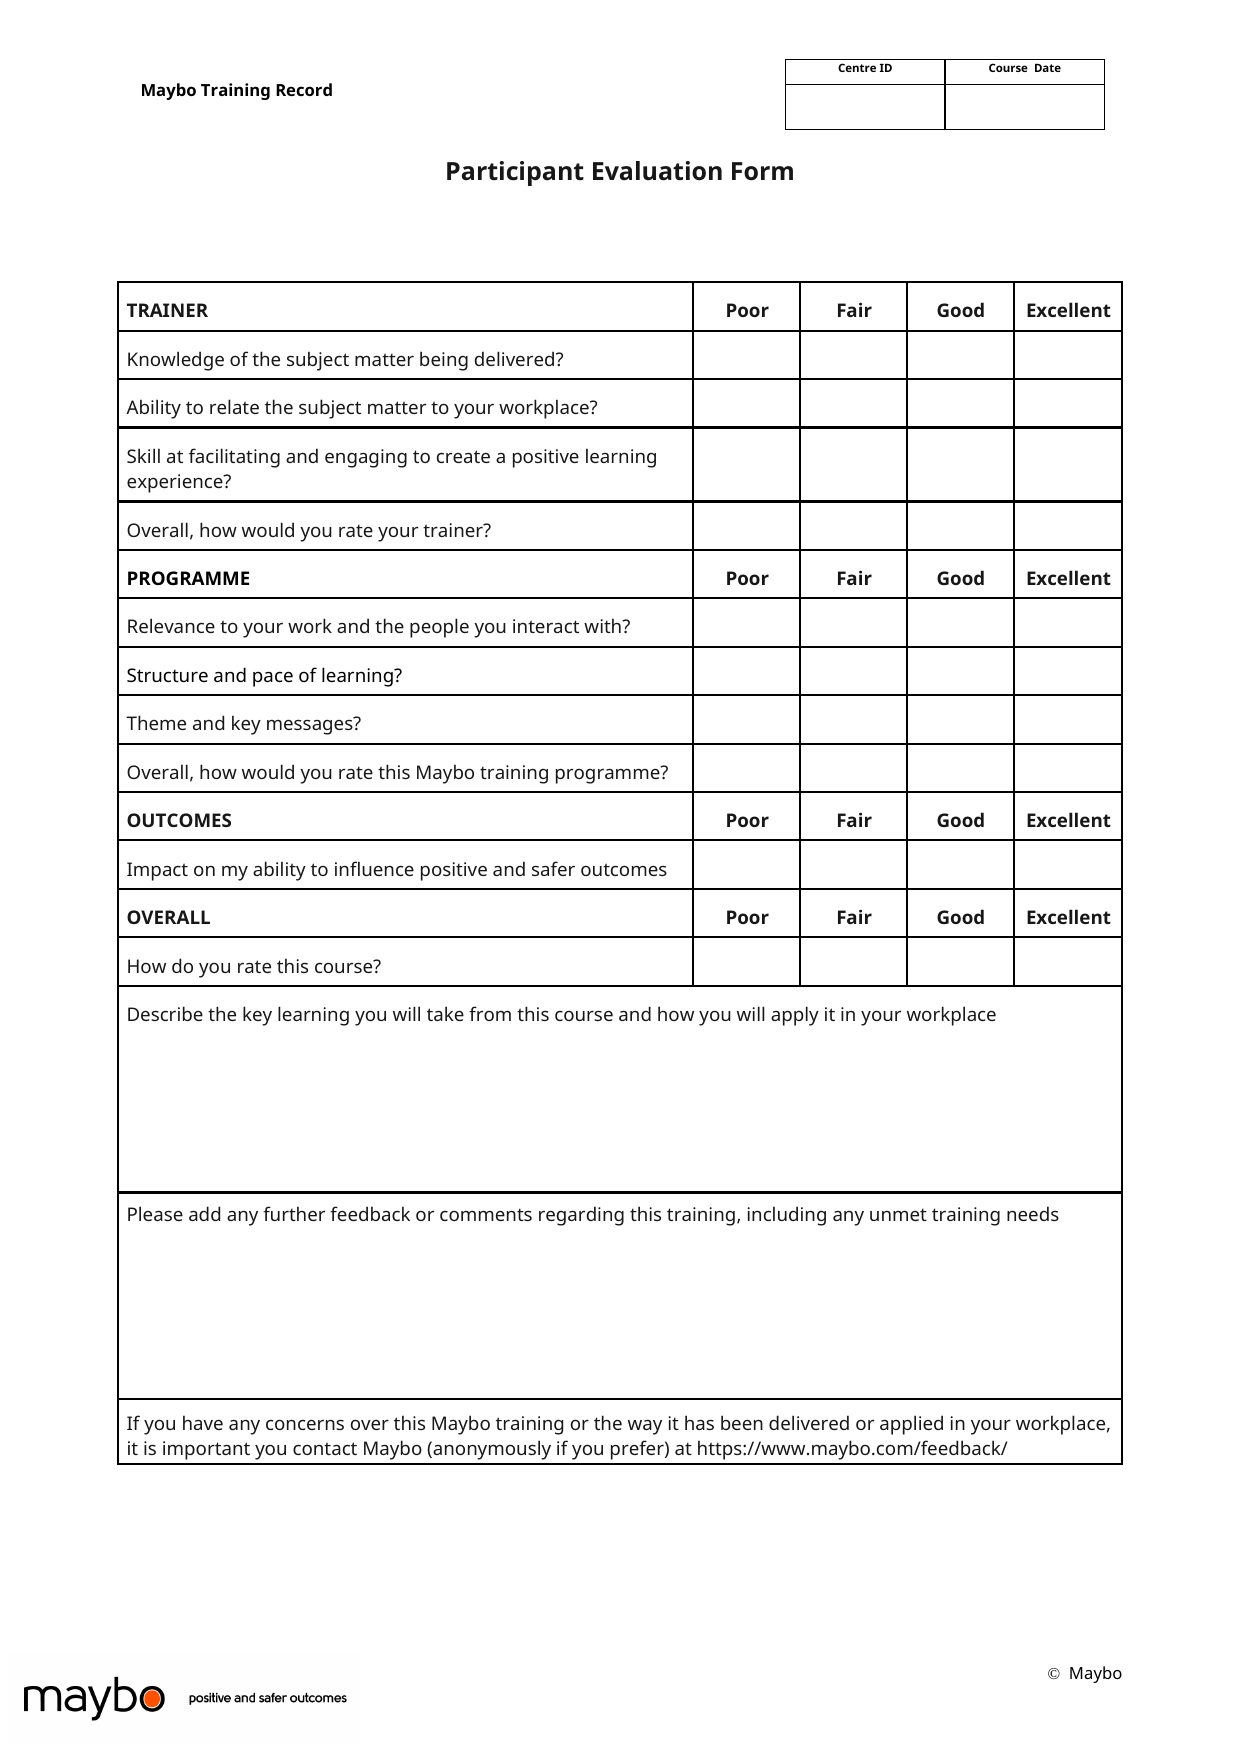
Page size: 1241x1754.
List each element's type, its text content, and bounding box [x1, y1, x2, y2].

table_cell Fair [801, 890, 906, 936]
table_cell [1015, 599, 1121, 646]
table_cell Relevance to your work and the people you interact with? [119, 599, 692, 646]
table_cell Skill at facilitating and engaging to create a positive learning experience? [119, 429, 692, 500]
table_cell [801, 380, 906, 426]
table_cell Good [908, 551, 1013, 597]
table_cell [908, 503, 1013, 549]
table_cell [694, 938, 799, 985]
table_cell [801, 696, 906, 742]
table_cell Good [908, 793, 1013, 839]
table_cell Poor [694, 551, 799, 597]
table_cell Fair [801, 793, 906, 839]
table_cell [694, 841, 799, 888]
table_cell PROGRAMME [119, 551, 692, 597]
table_cell Theme and key messages? [119, 696, 692, 742]
table_cell If you have any concerns over this Maybo training or the way it has been delivered or applied in your workplace, it is important you contact Maybo (anonymously if you prefer) at https://www.maybo.com/feedback/ [119, 1400, 1121, 1463]
table_cell Fair [801, 551, 906, 597]
table_cell Knowledge of the subject matter being delivered? [119, 332, 692, 378]
table_cell [1015, 841, 1121, 888]
table_cell Overall, how would you rate this Maybo training programme? [119, 745, 692, 791]
table_cell Overall, how would you rate your trainer? [119, 503, 692, 549]
table_cell Ability to relate the subject matter to your workplace? [119, 380, 692, 426]
table_cell Please add any further feedback or comments regarding this training, including any unmet training needs [119, 1194, 1121, 1398]
table_cell Describe the key learning you will take from this course and how you will apply it in your workplace [119, 987, 1121, 1191]
table_header Excellent [1015, 283, 1121, 329]
table_cell OVERALL [119, 890, 692, 936]
table_cell [694, 380, 799, 426]
table_cell [801, 841, 906, 888]
table_cell [1015, 332, 1121, 378]
table_cell [801, 648, 906, 694]
table_cell [801, 429, 906, 500]
table_cell [801, 332, 906, 378]
table_cell [908, 429, 1013, 500]
table_cell Excellent [1015, 793, 1121, 839]
table_cell OUTCOMES [119, 793, 692, 839]
table_cell [908, 380, 1013, 426]
table_cell [694, 332, 799, 378]
table_cell [694, 696, 799, 742]
table_cell [1015, 745, 1121, 791]
table_cell How do you rate this course? [119, 938, 692, 985]
table_cell [694, 648, 799, 694]
table_cell Excellent [1015, 551, 1121, 597]
table_header TRAINER [119, 283, 692, 329]
picture [8, 1652, 359, 1745]
table_cell [908, 648, 1013, 694]
table_cell [694, 599, 799, 646]
table_header Fair [801, 283, 906, 329]
table_cell [908, 841, 1013, 888]
table_cell [908, 599, 1013, 646]
table_cell [801, 503, 906, 549]
text Participant Evaluation Form [118, 154, 1122, 188]
table_cell [1015, 429, 1121, 500]
table_cell [694, 503, 799, 549]
table_cell [694, 429, 799, 500]
table_cell [1015, 380, 1121, 426]
table_cell [908, 332, 1013, 378]
table_cell Good [908, 890, 1013, 936]
table_cell [801, 938, 906, 985]
table_cell Excellent [1015, 890, 1121, 936]
table_cell Impact on my ability to influence positive and safer outcomes [119, 841, 692, 888]
table_cell [801, 599, 906, 646]
table_cell [694, 745, 799, 791]
table_header Poor [694, 283, 799, 329]
table_cell Structure and pace of learning? [119, 648, 692, 694]
table_cell [801, 745, 906, 791]
table_cell [908, 938, 1013, 985]
table_cell [1015, 648, 1121, 694]
table_cell [1015, 503, 1121, 549]
table_header Good [908, 283, 1013, 329]
table_cell [1015, 938, 1121, 985]
table_cell [908, 696, 1013, 742]
table_cell Poor [694, 793, 799, 839]
table_cell [1015, 696, 1121, 742]
table_cell [908, 745, 1013, 791]
table_cell Poor [694, 890, 799, 936]
